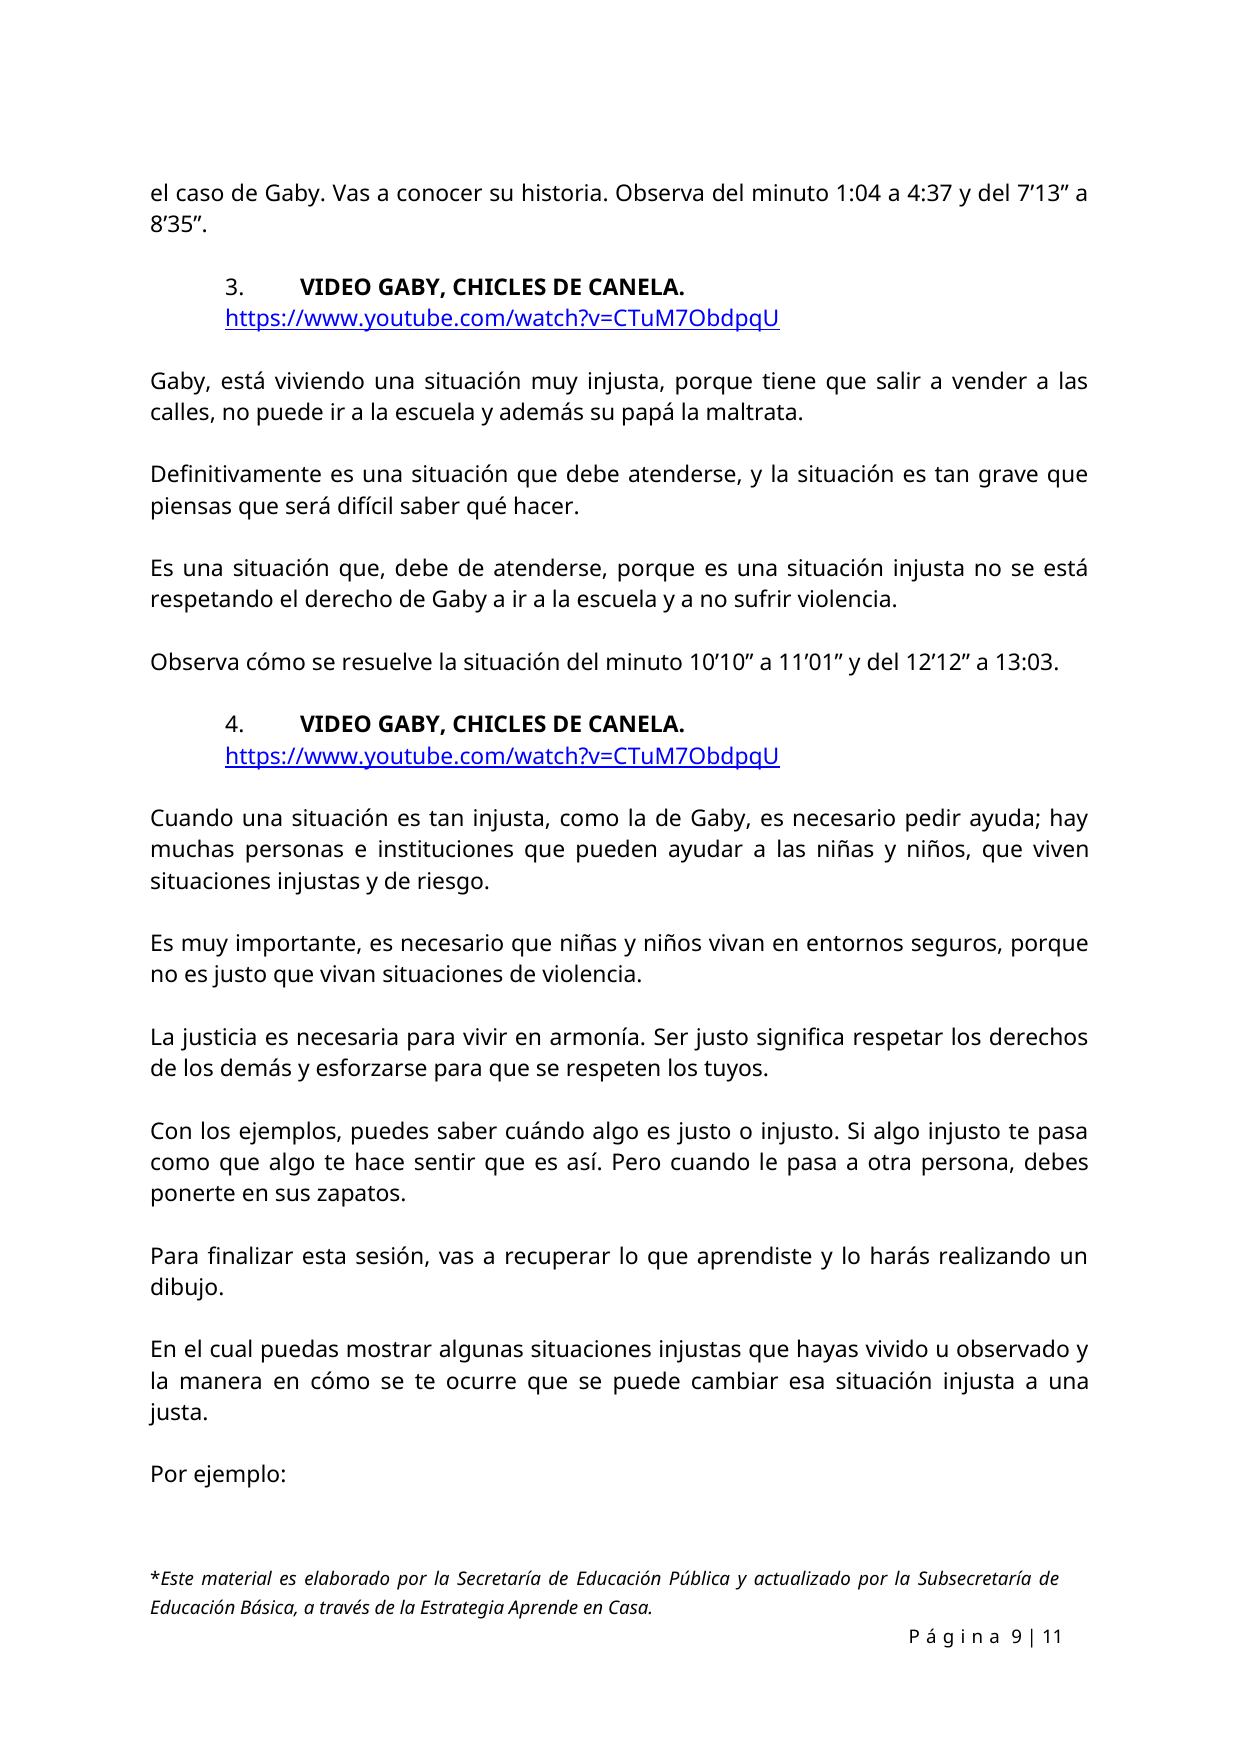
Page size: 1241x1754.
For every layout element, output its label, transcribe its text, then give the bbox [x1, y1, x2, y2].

text Definitivamente es una situación que debe atenderse, y la situación es tan grave que piensas que será difícil saber qué hacer. [150, 458, 1090, 521]
text Con los ejemplos, puedes saber cuándo algo es justo o injusto. Si algo injusto te pasa como que algo te hace sentir que es así. Pero cuando le pasa a otra persona, debes ponerte en sus zapatos. [150, 1114, 1090, 1208]
text Es una situación que, debe de atenderse, porque es una situación injusta no se está respetando el derecho de Gaby a ir a la escuela y a no sufrir violencia. [150, 552, 1090, 614]
text Por ejemplo: [150, 1458, 1090, 1489]
text Cuando una situación es tan injusta, como la de Gaby, es necesario pedir ayuda; hay muchas personas e instituciones que pueden ayudar a las niñas y niños, que viven situaciones injustas y de riesgo. [150, 802, 1090, 896]
list https://www.youtube.com/watch?v=CTuM7ObdpqU [225, 302, 1090, 333]
text Es muy importante, es necesario que niñas y niños vivan en entornos seguros, porque no es justo que vivan situaciones de violencia. [150, 927, 1090, 989]
list VIDEO GABY, CHICLES DE CANELA. [225, 708, 1090, 739]
text La justicia es necesaria para vivir en armonía. Ser justo significa respetar los derechos de los demás y esforzarse para que se respeten los tuyos. [150, 1021, 1090, 1083]
text En el cual puedas mostrar algunas situaciones injustas que hayas vivido u observado y la manera en cómo se te ocurre que se puede cambiar esa situación injusta a una justa. [150, 1333, 1090, 1427]
text Gaby, está viviendo una situación muy injusta, porque tiene que salir a vender a las calles, no puede ir a la escuela y además su papá la maltrata. [150, 364, 1090, 427]
text Observa cómo se resuelve la situación del minuto 10’10” a 11’01” y del 12’12” a 13:03. [150, 646, 1090, 677]
list VIDEO GABY, CHICLES DE CANELA. [225, 271, 1090, 302]
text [150, 177, 1090, 239]
list https://www.youtube.com/watch?v=CTuM7ObdpqU [225, 739, 1090, 771]
text Para finalizar esta sesión, vas a recuperar lo que aprendiste y lo harás realizando un dibujo. [150, 1239, 1090, 1302]
